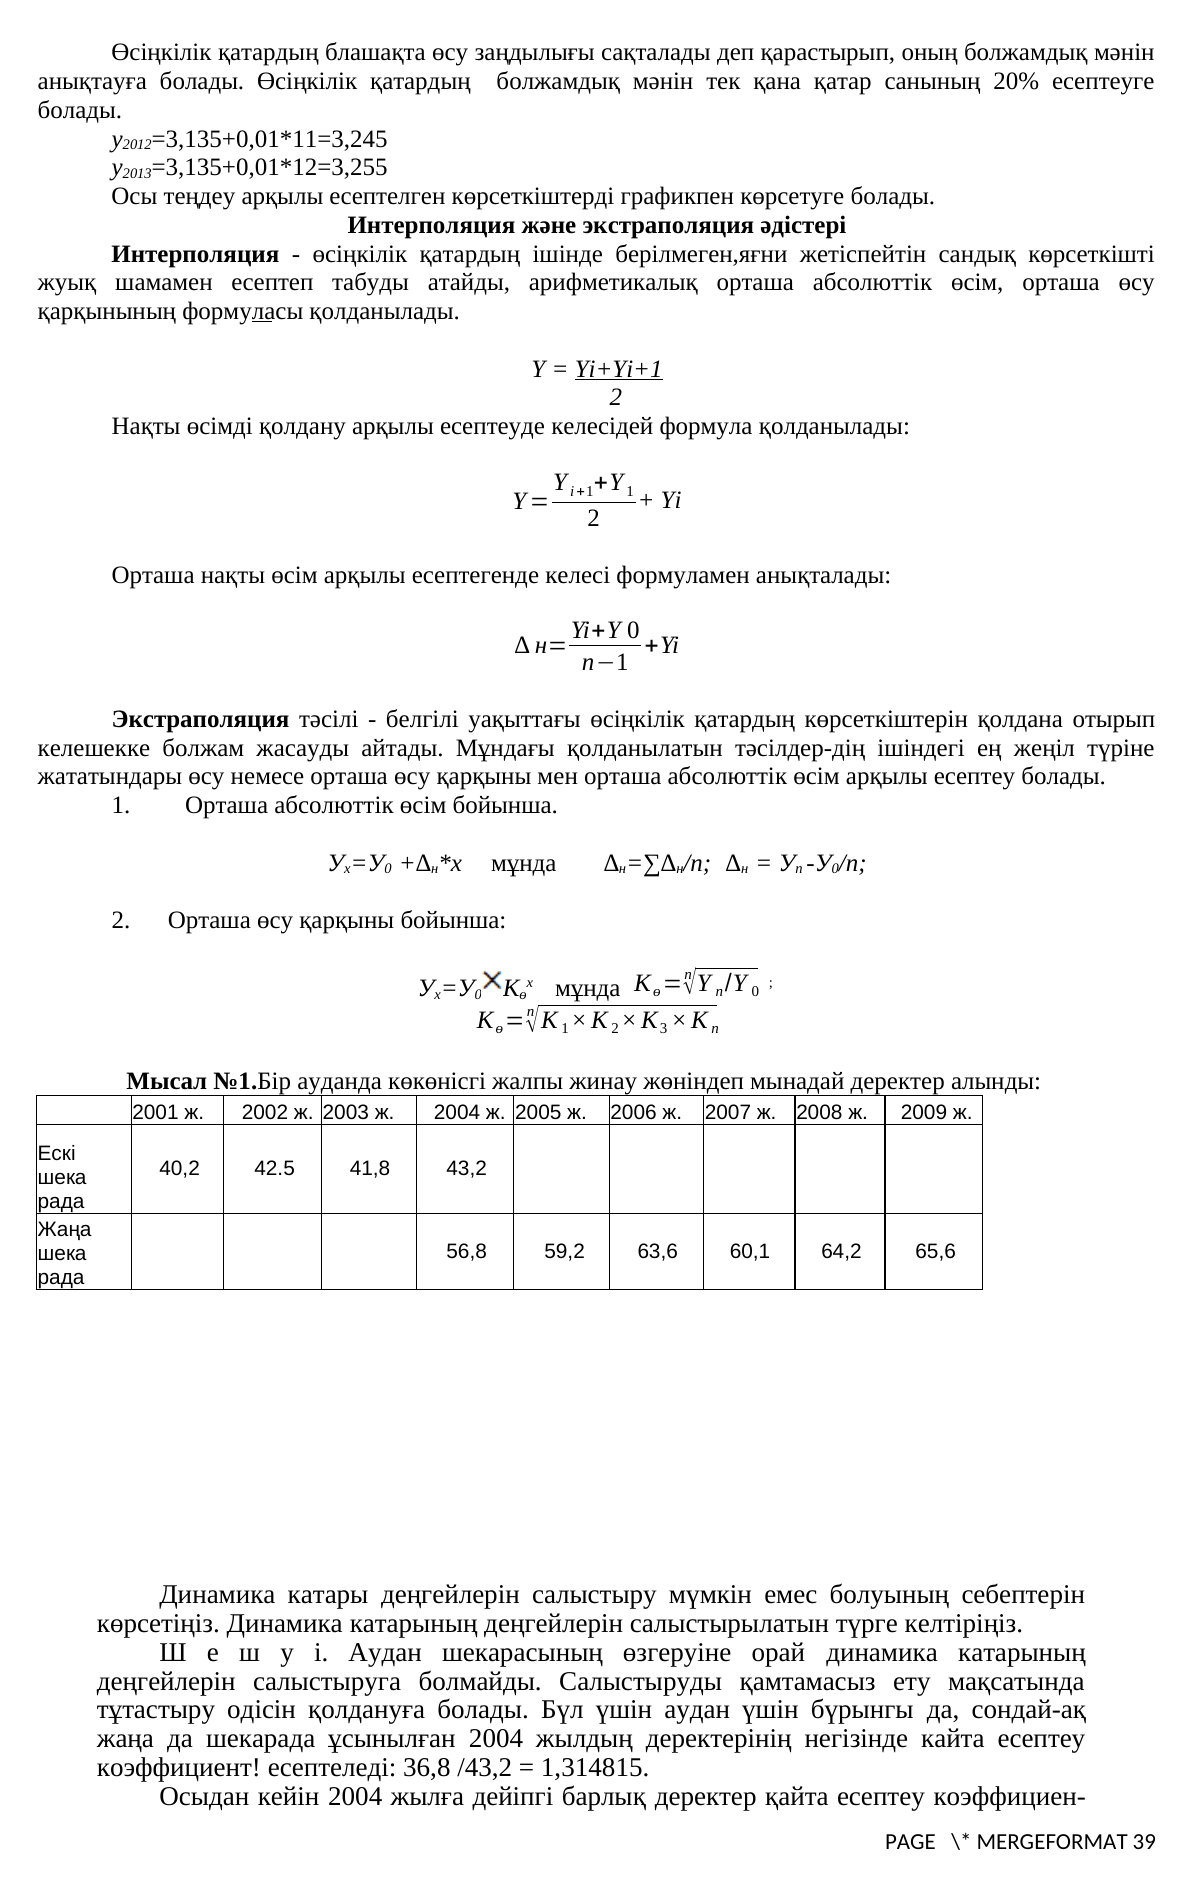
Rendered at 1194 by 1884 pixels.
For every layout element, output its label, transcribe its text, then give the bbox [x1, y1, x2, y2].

list Орташа абсолюттік өсім бойынша. [111, 790, 1156, 819]
text у2013=3,135+0,01*12=3,255 [37, 152, 1156, 181]
text Ш е ш у і. Аудан шекарасының өзгеруіне орай динамика катарының деңгейлерін салыстыруга болмайды. Салыстыруды қамтамасыз ету мақсатында тұтастыру одісін қолдануға болады. Бүл үшін аудан үшін бүрынгы да, сондай-ақ жаңа да шекарада ұсынылған 2004 жылдың деректерінің негізінде кайта есептеу коэффициент! есептеледі: 36,8 /43,2 = 1,314815. [97, 1638, 1086, 1783]
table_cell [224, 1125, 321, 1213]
text Ух=У0 +∆н*х мұнда ∆н=∑∆н/n; ∆н = Уn -У0/n; [37, 848, 1156, 876]
text Интерполяция және экстраполяция әдістері [37, 210, 1156, 239]
text Ух=У0Көх мұнда ; [37, 963, 1156, 1037]
text + Yi [37, 469, 1156, 531]
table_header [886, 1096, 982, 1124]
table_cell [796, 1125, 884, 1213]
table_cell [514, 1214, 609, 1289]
text Осы теңдеу арқылы есептелген көрсеткіштерді графикпен көрсетуге болады. [37, 181, 1156, 210]
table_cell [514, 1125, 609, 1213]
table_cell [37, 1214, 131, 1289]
text Өсіңкілік қатардың блашақта өсу заңдылығы сақталады деп қарастырып, оның болжамдық мәнін анықтауға болады. Өсіңкілік қатардың болжамдық мәнін тек қана қатар санының 20% есептеуге болады. [37, 37, 1156, 124]
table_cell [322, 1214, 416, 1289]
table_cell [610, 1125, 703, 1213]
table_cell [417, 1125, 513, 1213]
text Динамика катары деңгейлерін салыстыру мүмкін емес болуының себептерін көрсетіңіз. Динамика катарының деңгейлерін салыстырылатын түрге келтіріңіз. [97, 1580, 1086, 1638]
text Y = Yi+Yi+1 [37, 354, 1156, 382]
text Экстраполяция тәсілі - белгілі уақыттағы өсіңкілік қатардың көрсеткіштерін қолдана отырып келешекке болжам жасауды айтады. Мұндағы қолданылатын тәсілдер-дің ішіндегі ең жеңіл түріне жататындары өсу немесе орташа өсу қарқыны мен орташа абсолюттік өсім арқылы есептеу болады. [37, 704, 1156, 790]
text у2012=3,135+0,01*11=3,245 [37, 124, 1156, 152]
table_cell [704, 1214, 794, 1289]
picture [481, 962, 503, 997]
text 2. Орташа өсу қарқыны бойынша: [37, 905, 1156, 934]
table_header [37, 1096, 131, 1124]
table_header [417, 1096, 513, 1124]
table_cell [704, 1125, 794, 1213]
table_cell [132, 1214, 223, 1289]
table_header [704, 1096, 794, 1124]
text Интерполяция - өсіңкілік қатардың ішінде берілмеген,яғни жетіспейтін сандық көрсеткішті жуық шамамен есептеп табуды атайды, арифметикалық орташа абсолюттік өсім, орташа өсу қарқынының формуласы қолданылады. [37, 239, 1156, 325]
text Орташа нақты өсім арқылы есептегенде келесі формуламен анықталады: [37, 560, 1156, 589]
text Нақты өсімді қолдану арқылы есептеуде келесідей формула қолданылады: [37, 411, 1156, 440]
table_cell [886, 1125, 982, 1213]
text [97, 1783, 1086, 1812]
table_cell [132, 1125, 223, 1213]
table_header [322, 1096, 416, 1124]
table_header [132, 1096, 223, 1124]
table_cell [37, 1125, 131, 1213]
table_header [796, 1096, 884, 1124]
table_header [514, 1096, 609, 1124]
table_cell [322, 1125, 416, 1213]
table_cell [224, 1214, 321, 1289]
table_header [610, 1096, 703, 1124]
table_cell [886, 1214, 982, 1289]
text 2 [37, 382, 1156, 411]
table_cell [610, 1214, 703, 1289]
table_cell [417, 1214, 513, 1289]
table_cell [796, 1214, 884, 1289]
text Мысал №1.Бір ауданда көкөнісгі жалпы жинау жөніндеп мынадай деректер алынды: [126, 1066, 1156, 1095]
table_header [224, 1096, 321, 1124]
